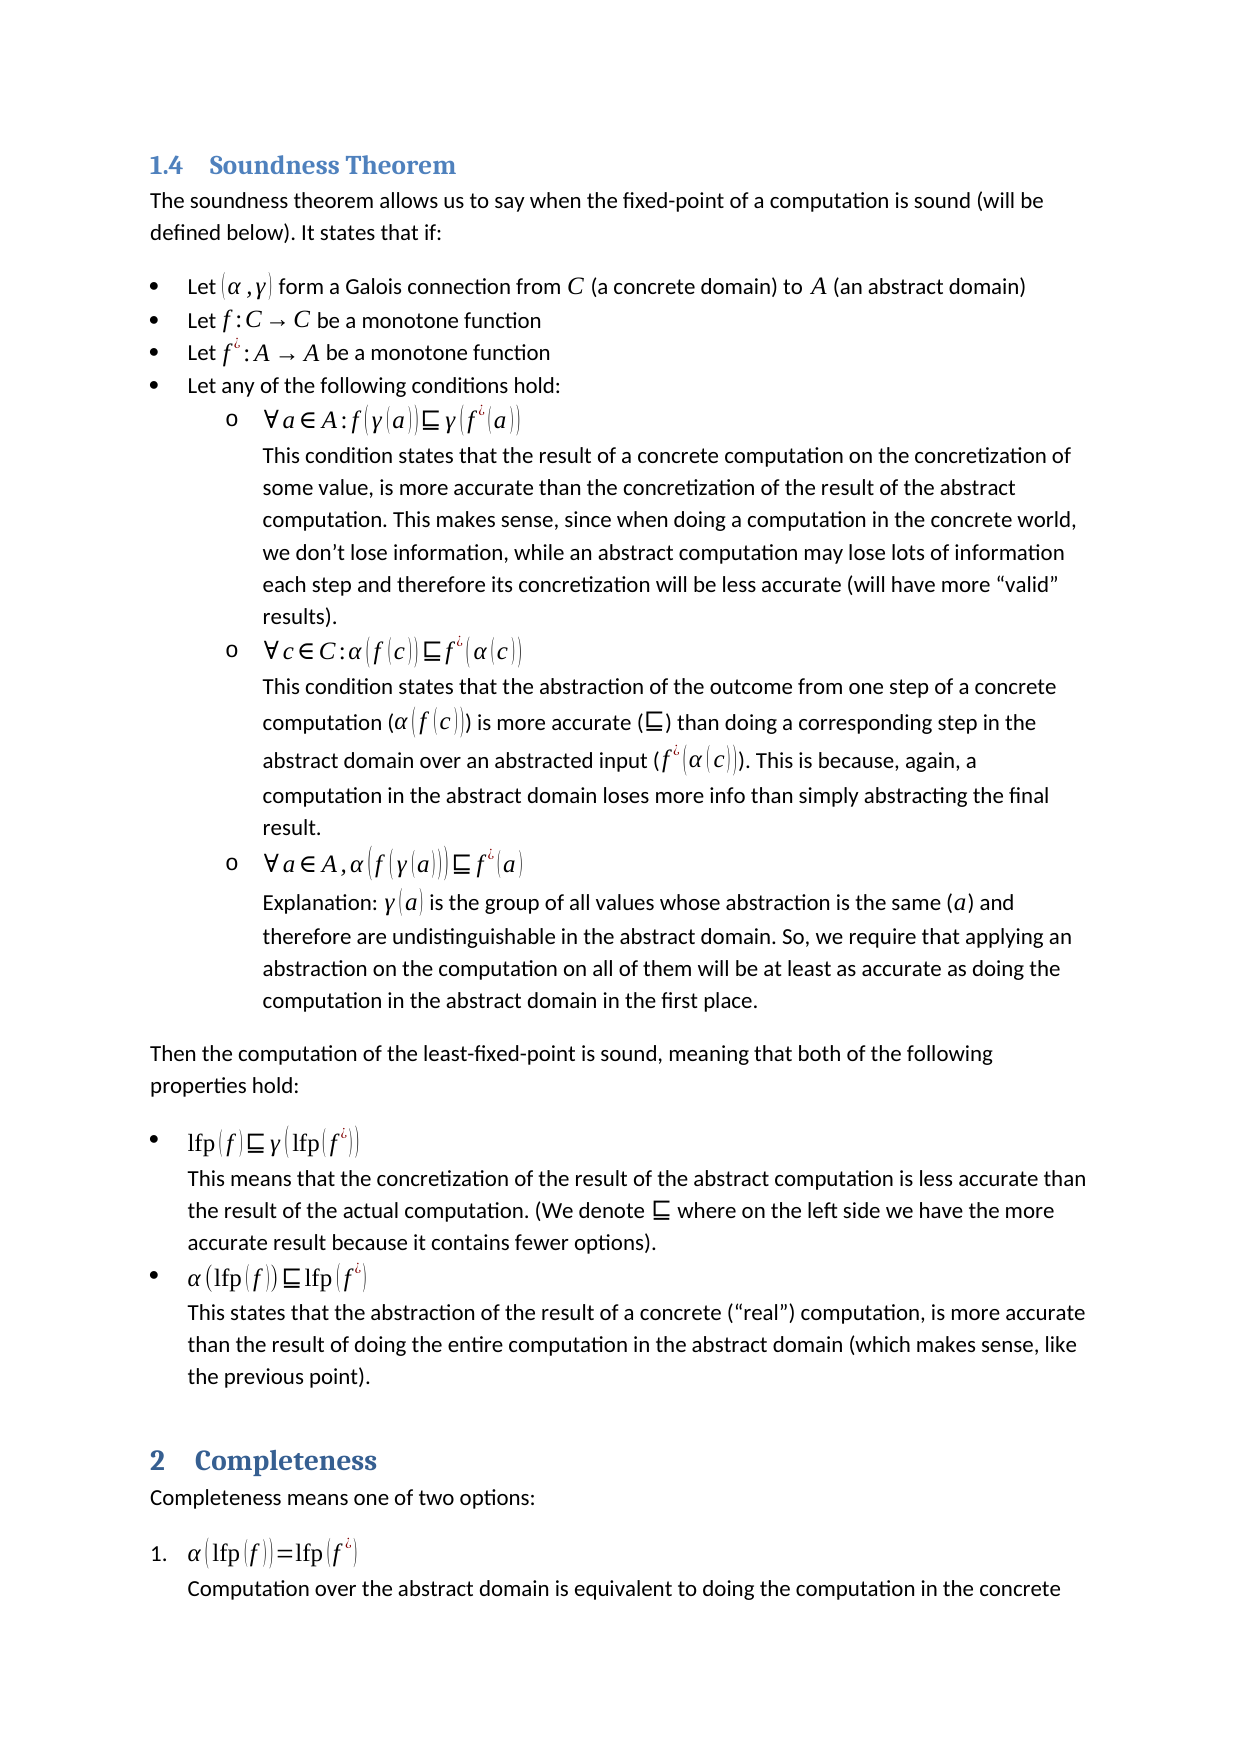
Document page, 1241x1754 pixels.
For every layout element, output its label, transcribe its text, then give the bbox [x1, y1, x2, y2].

list Explanation: is the group of all values whose abstraction is the same () and therefore are undistinguishable in the abstract domain. So, we require that applying an abstraction on the computation on all of them will be at least as accurate as doing the computation in the abstract domain in the first place. [225, 845, 1090, 1014]
subtitle Soundness Theorem [150, 150, 1090, 181]
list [150, 1536, 1090, 1602]
list This states that the abstraction of the result of a concrete (“real”) computation, is more accurate than the result of doing the entire computation in the abstract domain (which makes sense, like the previous point). [150, 1261, 1090, 1390]
list Let be a monotone function [150, 338, 1090, 367]
list This means that the concretization of the result of the abstract computation is less accurate than the result of the actual computation. (We denote where on the left side we have the more accurate result because it contains fewer options). [150, 1124, 1090, 1257]
list This condition states that the abstraction of the outcome from one step of a concrete computation () is more accurate () than doing a corresponding step in the abstract domain over an abstracted input (). This is because, again, a computation in the abstract domain loses more info than simply abstracting the final result. [225, 634, 1090, 841]
list Let form a Galois connection from (a concrete domain) to (an abstract domain) [150, 271, 1090, 302]
list Let be a monotone function [150, 306, 1090, 334]
text Completeness means one of two options: [150, 1483, 1090, 1511]
text The soundness theorem allows us to say when the fixed-point of a computation is sound (will be defined below). It states that if: [150, 186, 1090, 246]
list Let any of the following conditions hold: [150, 371, 1090, 399]
subtitle Completeness [150, 1444, 1090, 1478]
list This condition states that the result of a concrete computation on the concretization of some value, is more accurate than the concretization of the result of the abstract computation. This makes sense, since when doing a computation in the concrete world, we don’t lose information, while an abstract computation may lose lots of information each step and therefore its concretization will be less accurate (will have more “valid” results). [225, 403, 1090, 630]
text Then the computation of the least-fixed-point is sound, meaning that both of the following properties hold: [150, 1039, 1090, 1099]
